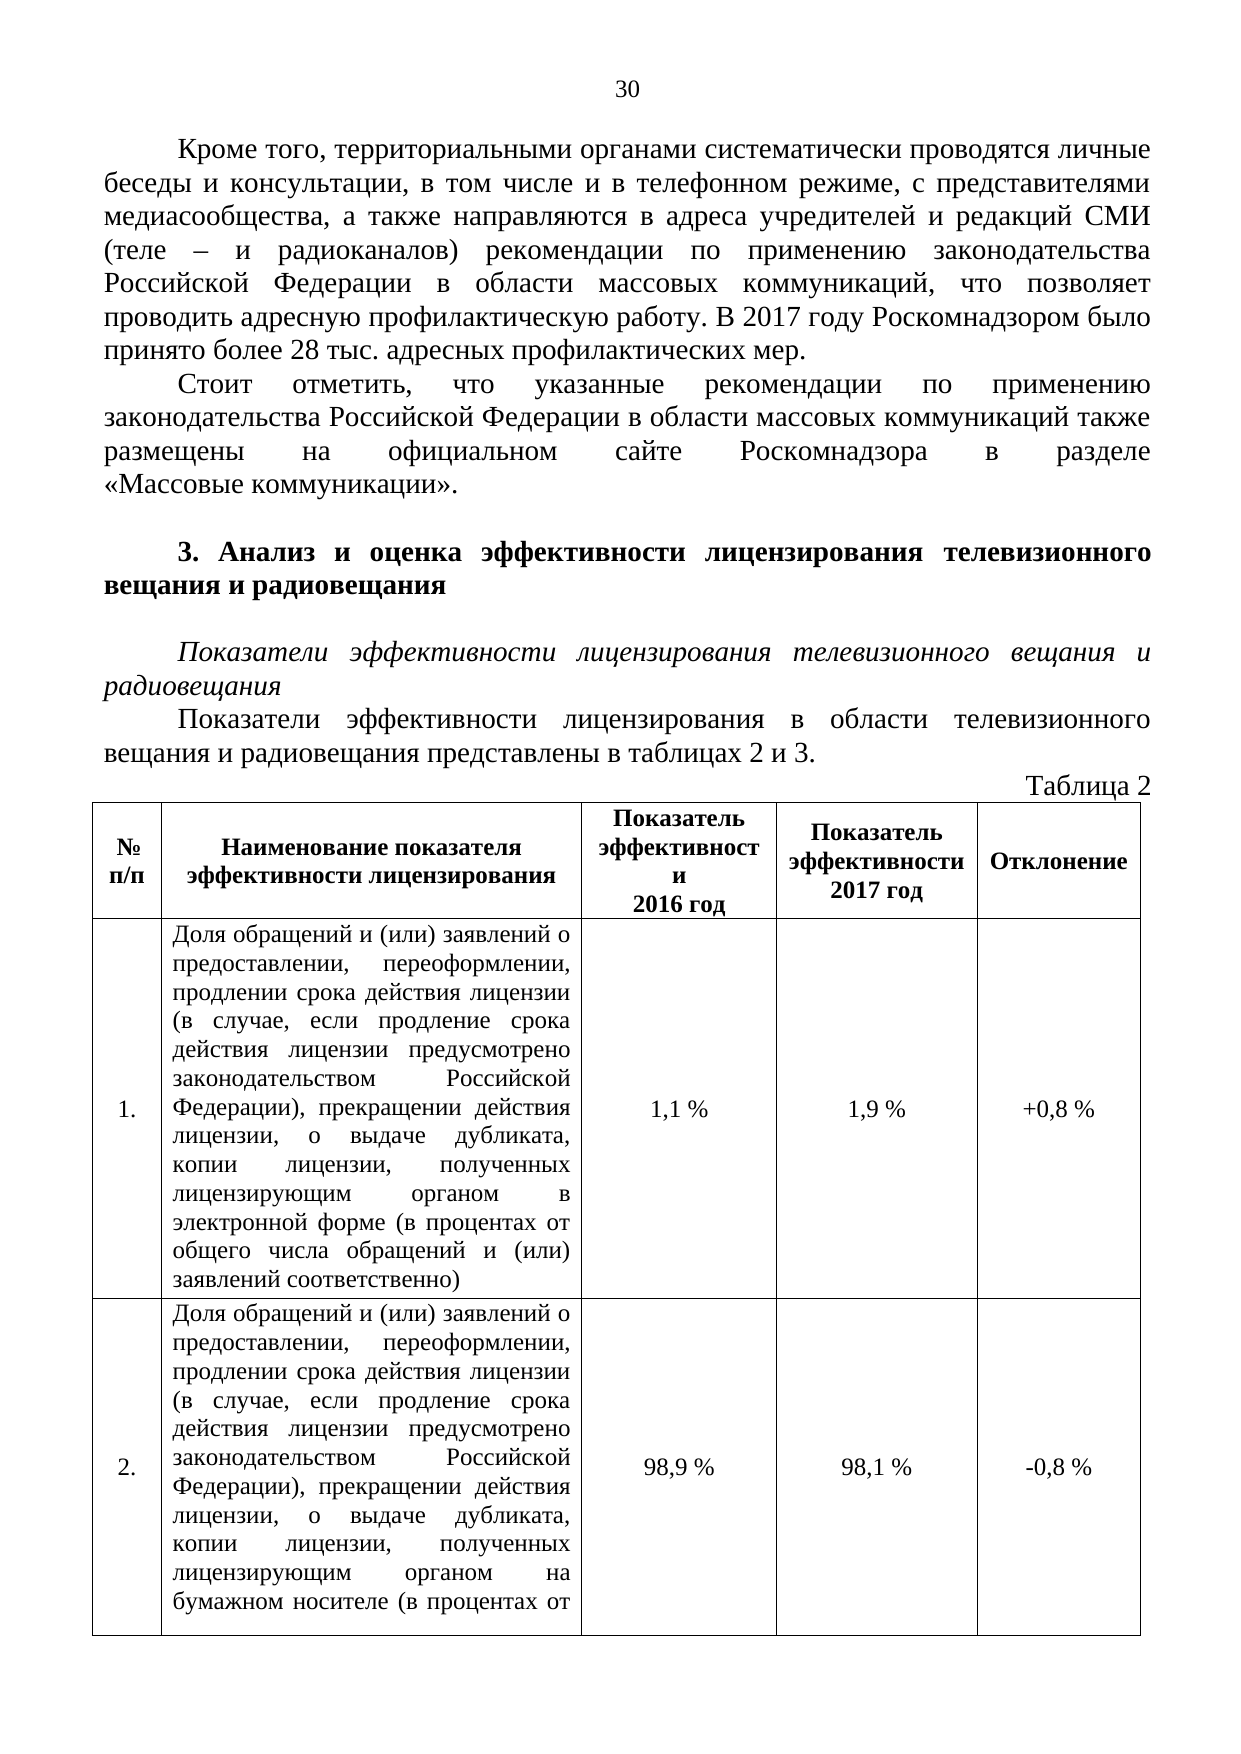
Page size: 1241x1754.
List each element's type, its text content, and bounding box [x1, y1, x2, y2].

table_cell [162, 1299, 581, 1635]
table_header Показатель эффективности 2017 год [777, 803, 977, 918]
table_header Показатель эффективности 2016 год [582, 803, 776, 918]
text 3. Анализ и оценка эффективности лицензирования телевизионного вещания и радиовещания [103, 534, 1152, 601]
table_cell 1,9 % [777, 919, 977, 1297]
table_cell +0,8 % [978, 919, 1140, 1297]
text Показатели эффективности лицензирования в области телевизионного вещания и радиовещания представлены в таблицах 2 и 3. [103, 701, 1152, 768]
table_cell -0,8 % [978, 1299, 1140, 1635]
table_header Наименование показателя эффективности лицензирования [162, 803, 581, 918]
table_cell Доля обращений и (или) заявлений о предоставлении, переоформлении, продлении срока действия лицензии (в случае, если продление срока действия лицензии предусмотрено законодательством Российской Федерации), прекращении действия лицензии, о выдаче дубликата, копии лицензии, полученных лицензирующим органом в электронной форме (в процентах от общего числа обращений и (или) заявлений соответственно) [162, 919, 581, 1297]
table_cell 1. [93, 919, 161, 1297]
text Стоит отметить, что указанные рекомендации по применению законодательства Российской Федерации в области массовых коммуникаций также размещены на официальном сайте Роскомнадзора в разделе «Массовые коммуникации». [103, 366, 1152, 500]
table_cell 2. [93, 1299, 161, 1635]
table_cell 98,1 % [777, 1299, 977, 1635]
table_header № п/п [93, 803, 161, 918]
table_cell 98,9 % [582, 1299, 776, 1635]
text Кроме того, территориальными органами систематически проводятся личные беседы и консультации, в том числе и в телефонном режиме, с представителями медиасообщества, а также направляются в адреса учредителей и редакций СМИ (теле – и радиоканалов) рекомендации по применению законодательства Российской Федерации в области массовых коммуникаций, что позволяет проводить адресную профилактическую работу. В 2017 году Роскомнадзором было принято более 28 тыс. адресных профилактических мер. [103, 131, 1152, 366]
text Таблица 2 [103, 768, 1152, 802]
text Показатели эффективности лицензирования телевизионного вещания и радиовещания [103, 634, 1152, 701]
table_cell 1,1 % [582, 919, 776, 1297]
table_header Отклонение [978, 803, 1140, 918]
